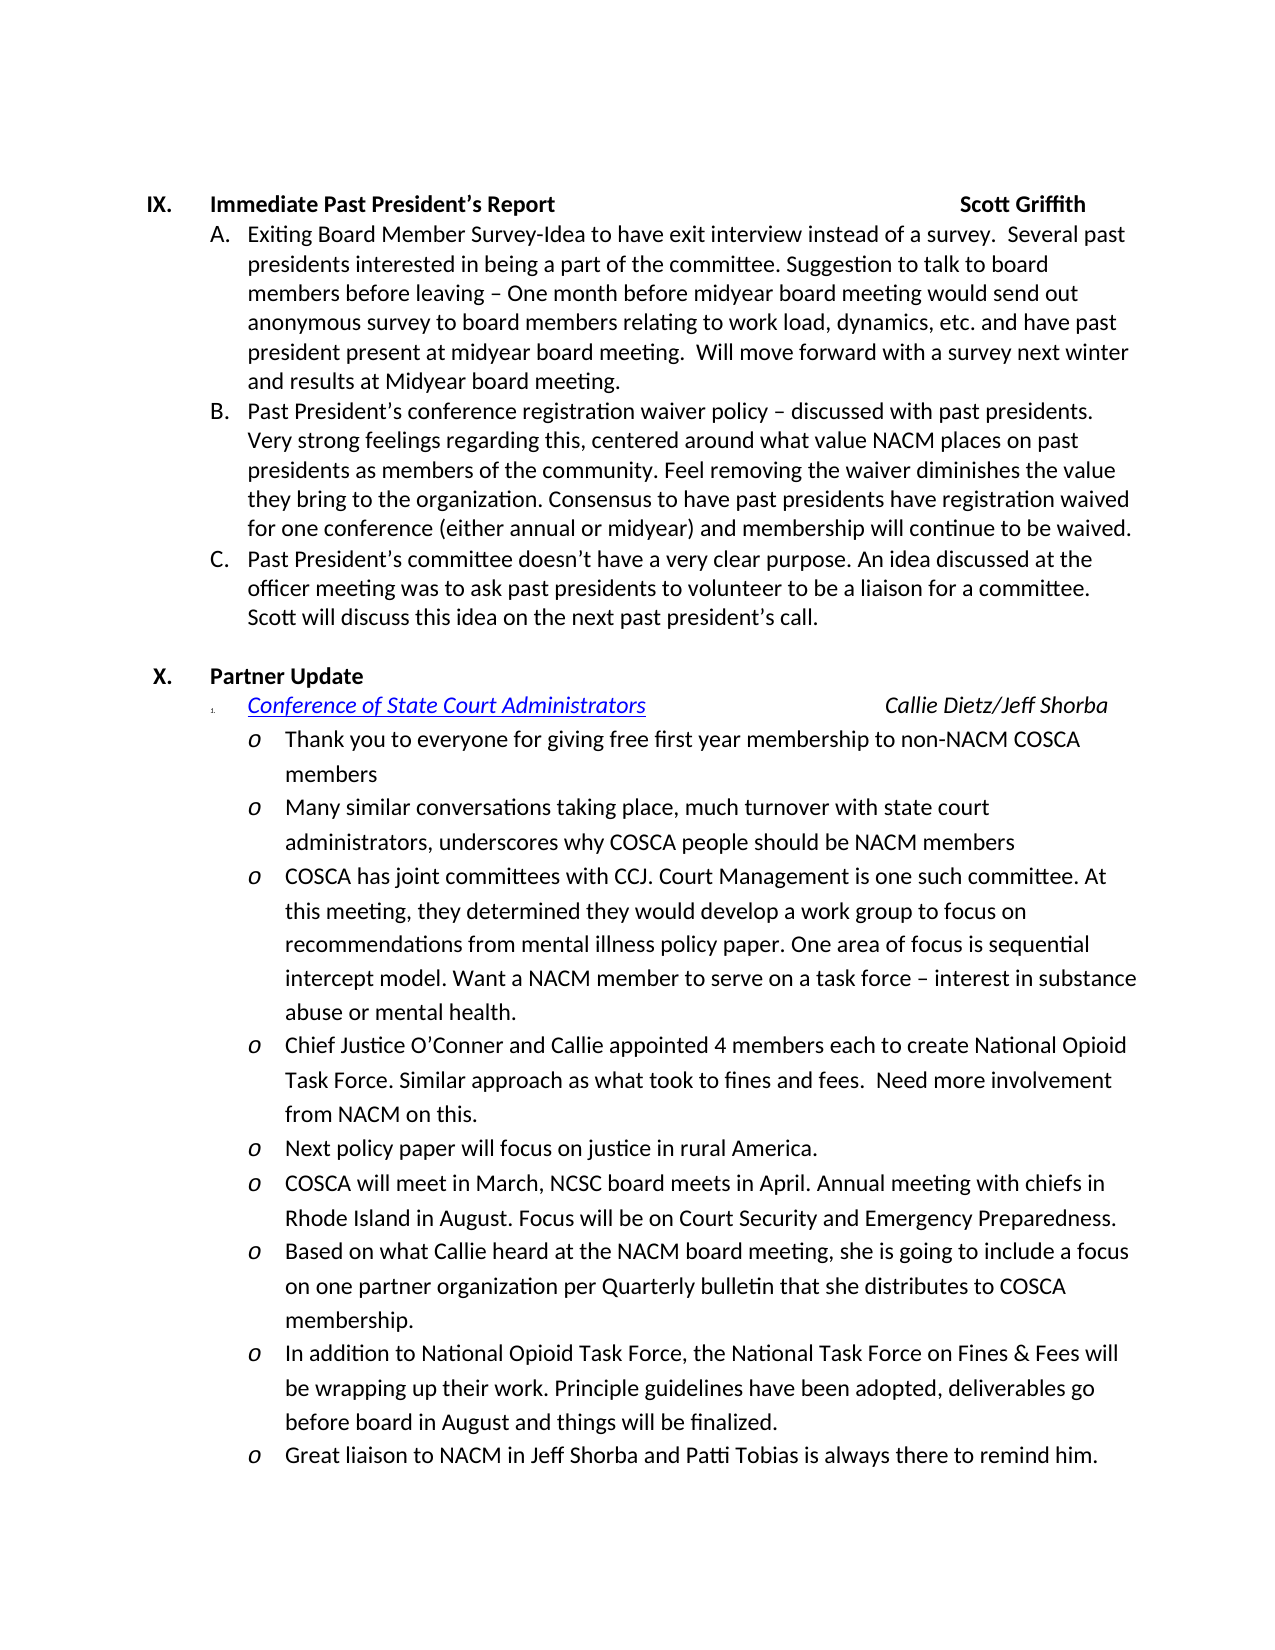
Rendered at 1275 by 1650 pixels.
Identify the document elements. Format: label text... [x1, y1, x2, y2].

list Chief Justice O’Conner and Callie appointed 4 members each to create National Opioid Task Force. Similar approach as what took to fines and fees. Need more involvement from NACM on this. [247, 1031, 1138, 1128]
list In addition to National Opioid Task Force, the National Task Force on Fines & Fees will be wrapping up their work. Principle guidelines have been adopted, deliverables go before board in August and things will be finalized. [247, 1338, 1138, 1436]
list Great liaison to NACM in Jeff Shorba and Patti Tobias is always there to remind him. [247, 1441, 1138, 1471]
list Immediate Past President’s Report Scott Griffith [172, 189, 1192, 218]
list Many similar conversations taking place, much turnover with state court administrators, underscores why COSCA people should be NACM members [247, 792, 1138, 857]
list Past President’s conference registration waiver policy – discussed with past presidents. Very strong feelings regarding this, centered around what value NACM places on past presidents as members of the community. Feel removing the waiver diminishes the value they bring to the organization. Consensus to have past presidents have registration waived for one conference (either annual or midyear) and membership will continue to be waived. [210, 395, 1138, 543]
list Conference of State Court Administrators Callie Dietz/Jeff Shorba [210, 690, 1138, 719]
list Next policy paper will focus on justice in rural America. [247, 1133, 1138, 1163]
list Past President’s committee doesn’t have a very clear purpose. An idea discussed at the officer meeting was to ask past presidents to volunteer to be a liaison for a committee. Scott will discuss this idea on the next past president’s call. [210, 543, 1138, 632]
list COSCA has joint committees with CCJ. Court Management is one such committee. At this meeting, they determined they would develop a work group to focus on recommendations from mental illness policy paper. One area of focus is sequential intercept model. Want a NACM member to serve on a task force – interest in substance abuse or mental health. [247, 861, 1138, 1026]
list Based on what Callie heard at the NACM board meeting, she is going to include a focus on one partner organization per Quarterly bulletin that she distributes to COSCA membership. [247, 1236, 1138, 1334]
list Partner Update [172, 661, 1138, 690]
list Thank you to everyone for giving free first year membership to non-NACM COSCA members [247, 724, 1138, 788]
list COSCA will meet in March, NCSC board meets in April. Annual meeting with chiefs in Rhode Island in August. Focus will be on Court Security and Emergency Preparedness. [247, 1168, 1138, 1232]
list Exiting Board Member Survey-Idea to have exit interview instead of a survey. Several past presidents interested in being a part of the committee. Suggestion to talk to board members before leaving – One month before midyear board meeting would send out anonymous survey to board members relating to work load, dynamics, etc. and have past president present at midyear board meeting. Will move forward with a survey next winter and results at Midyear board meeting. [210, 218, 1138, 395]
